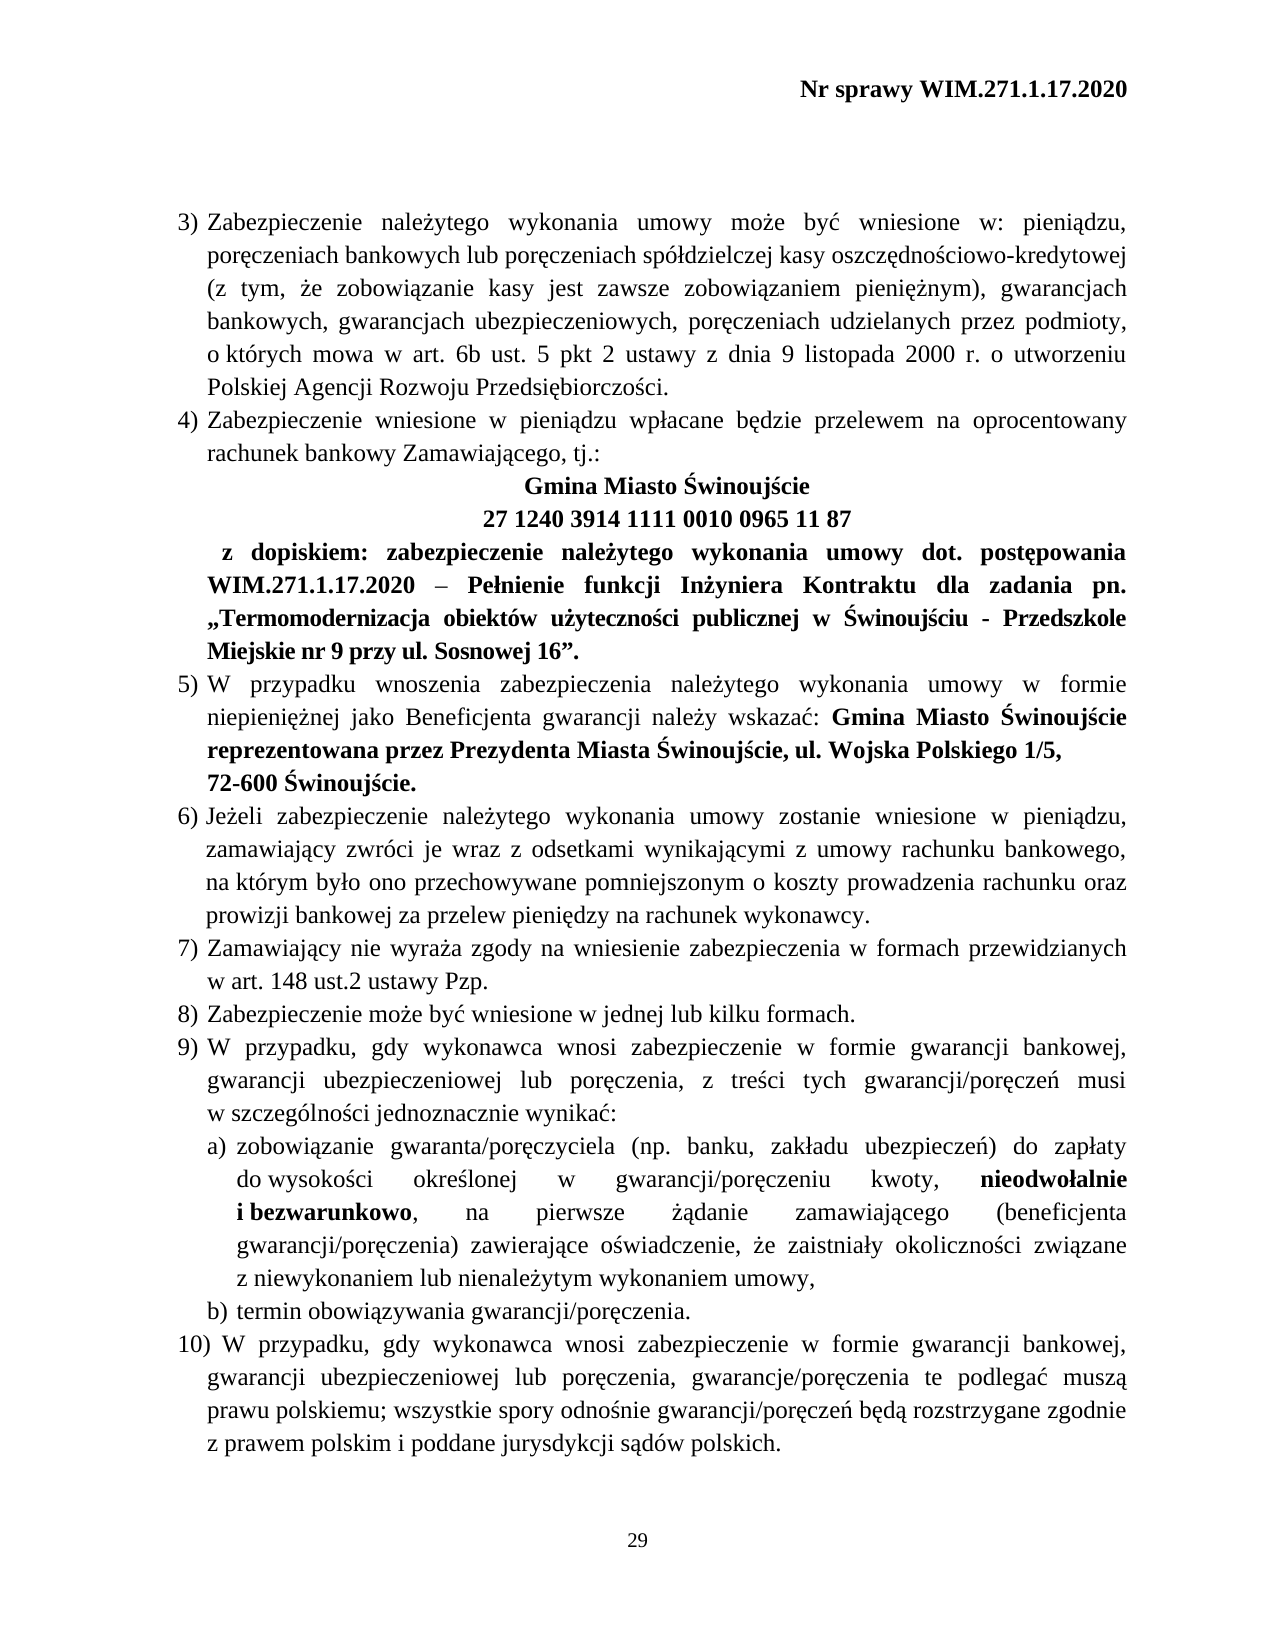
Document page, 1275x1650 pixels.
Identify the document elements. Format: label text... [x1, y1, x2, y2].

list zobowiązanie gwaranta/poręczyciela (np. banku, zakładu ubezpieczeń) do zapłaty do wysokości określonej w gwarancji/poręczeniu kwoty, nieodwołalnie i bezwarunkowo, na pierwsze żądanie zamawiającego (beneficjenta gwarancji/poręczenia) zawierające oświadczenie, że zaistniały okoliczności związane z niewykonaniem lub nienależytym wykonaniem umowy, [207, 1131, 1127, 1292]
list Zabezpieczenie należytego wykonania umowy może być wniesione w: pieniądzu, poręczeniach bankowych lub poręczeniach spółdzielczej kasy oszczędnościowo-kredytowej (z tym, że zobowiązanie kasy jest zawsze zobowiązaniem pieniężnym), gwarancjach bankowych, gwarancjach ubezpieczeniowych, poręczeniach udzielanych przez podmioty, o których mowa w art. 6b ust. 5 pkt 2 ustawy z dnia 9 listopada 2000 r. o utworzeniu Polskiej Agencji Rozwoju Przedsiębiorczości. [177, 207, 1127, 401]
list termin obowiązywania gwarancji/poręczenia. [207, 1296, 1127, 1325]
text z dopiskiem: zabezpieczenie należytego wykonania umowy dot. postępowania WIM.271.1.17.2020 – Pełnienie funkcji Inżyniera Kontraktu dla zadania pn. „Termomodernizacja obiektów użyteczności publicznej w Świnoujściu - Przedszkole Miejskie nr 9 przy ul. Sosnowej 16”. [207, 537, 1127, 665]
list W przypadku, gdy wykonawca wnosi zabezpieczenie w formie gwarancji bankowej, gwarancji ubezpieczeniowej lub poręczenia, z treści tych gwarancji/poręczeń musi w szczególności jednoznacznie wynikać: [177, 1032, 1127, 1127]
text Gmina Miasto Świnoujście [207, 471, 1127, 500]
text 72-600 Świnoujście. [207, 768, 1127, 797]
list W przypadku wnoszenia zabezpieczenia należytego wykonania umowy w formie niepieniężnej jako Beneficjenta gwarancji należy wskazać: Gmina Miasto Świnoujście reprezentowana przez Prezydenta Miasta Świnoujście, ul. Wojska Polskiego 1/5, [177, 669, 1127, 764]
text 27 1240 3914 1111 0010 0965 11 87 [207, 504, 1127, 533]
list Zamawiający nie wyraża zgody na wniesienie zabezpieczenia w formach przewidzianych w art. 148 ust.2 ustawy Pzp. [177, 933, 1127, 995]
list Zabezpieczenie wniesione w pieniądzu wpłacane będzie przelewem na oprocentowany rachunek bankowy Zamawiającego, tj.: [177, 405, 1127, 467]
list Jeżeli zabezpieczenie należytego wykonania umowy zostanie wniesione w pieniądzu, zamawiający zwróci je wraz z odsetkami wynikającymi z umowy rachunku bankowego, na którym było ono przechowywane pomniejszonym o koszty prowadzenia rachunku oraz prowizji bankowej za przelew pieniędzy na rachunek wykonawcy. [177, 801, 1127, 929]
list W przypadku, gdy wykonawca wnosi zabezpieczenie w formie gwarancji bankowej, gwarancji ubezpieczeniowej lub poręczenia, gwarancje/poręczenia te podlegać muszą prawu polskiemu; wszystkie spory odnośnie gwarancji/poręczeń będą rozstrzygane zgodnie z prawem polskim i poddane jurysdykcji sądów polskich. [177, 1329, 1127, 1457]
list Zabezpieczenie może być wniesione w jednej lub kilku formach. [177, 999, 1127, 1028]
